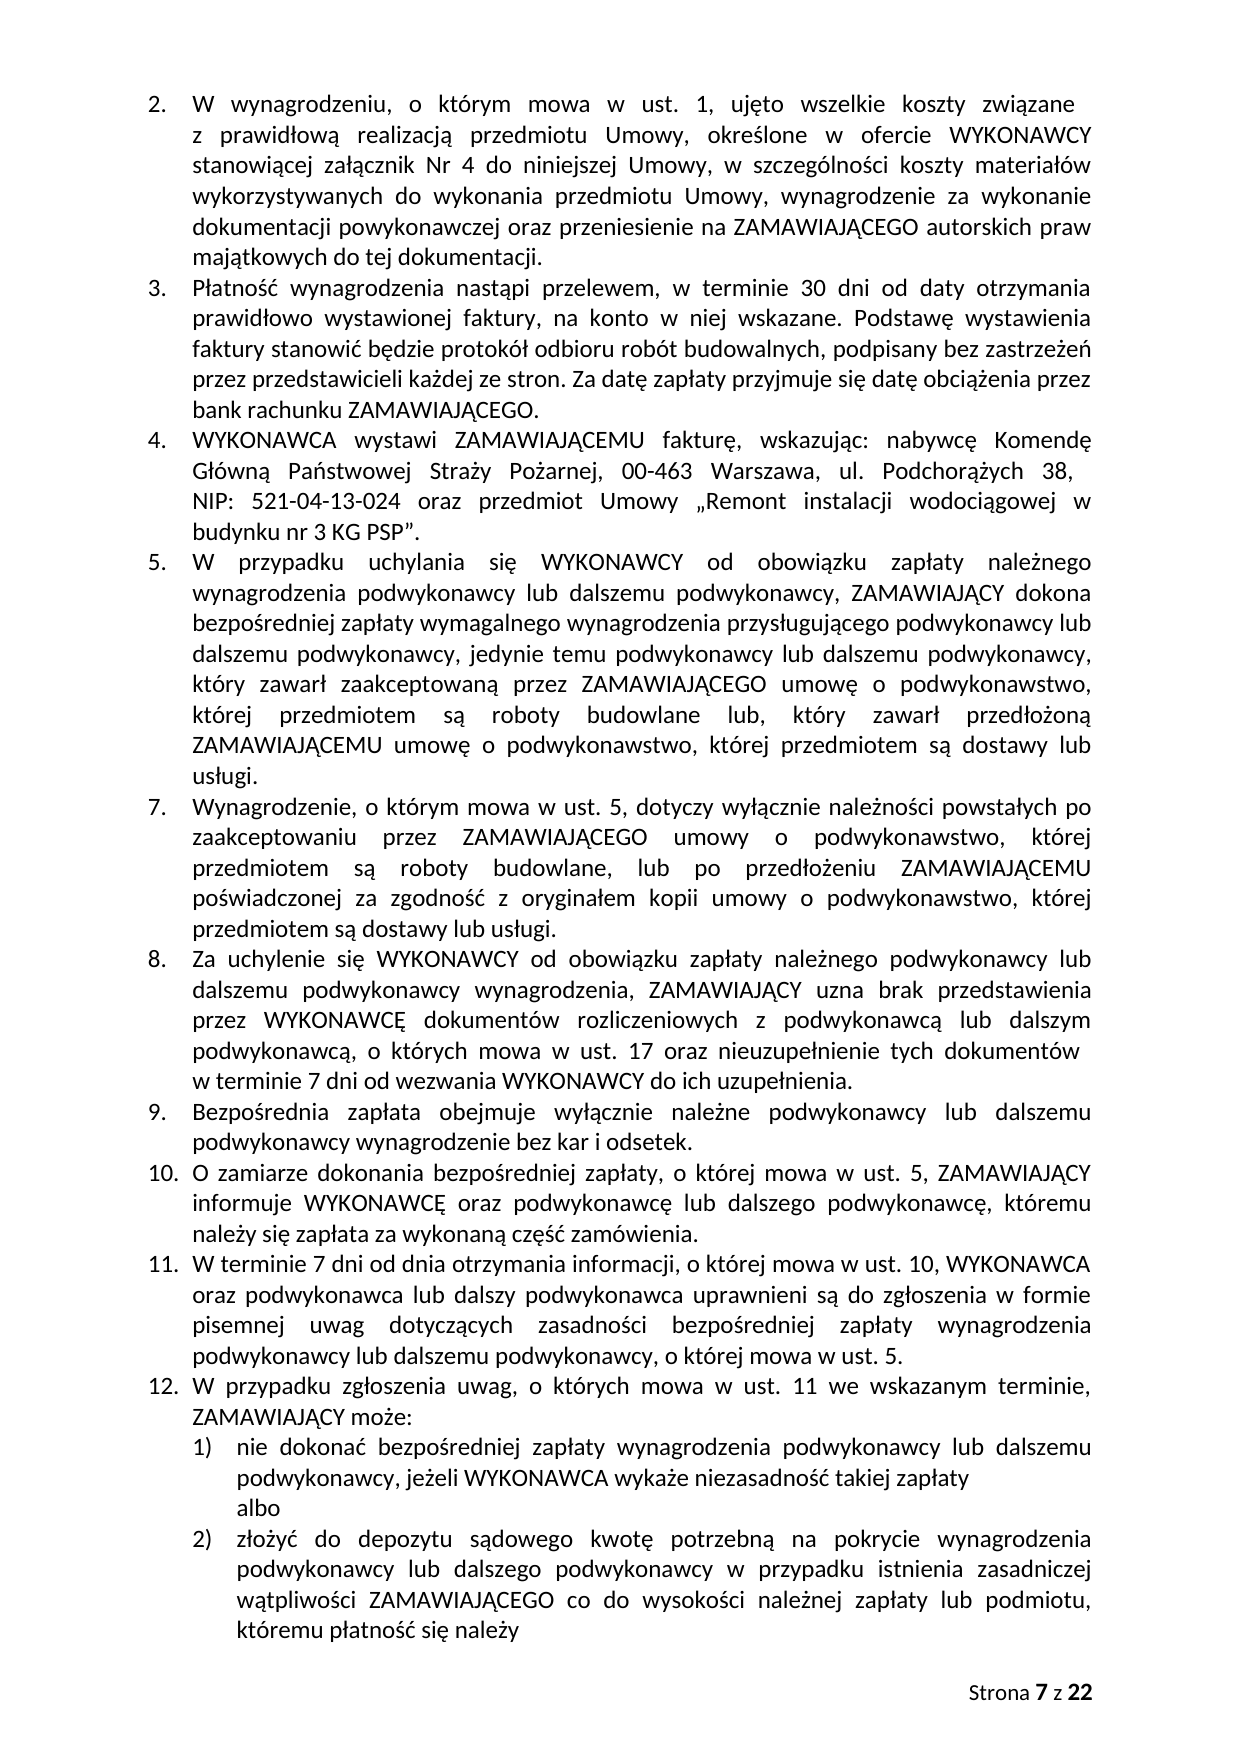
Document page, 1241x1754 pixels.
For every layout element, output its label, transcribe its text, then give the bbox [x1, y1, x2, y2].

list W wynagrodzeniu, o którym mowa w ust. 1, ujęto wszelkie koszty związane z prawidłową realizacją przedmiotu Umowy, określone w ofercie WYKONAWCY stanowiącej załącznik Nr 4 do niniejszej Umowy, w szczególności koszty materiałów wykorzystywanych do wykonania przedmiotu Umowy, wynagrodzenie za wykonanie dokumentacji powykonawczej oraz przeniesienie na ZAMAWIAJĄCEGO autorskich praw majątkowych do tej dokumentacji. [148, 89, 1092, 272]
list W przypadku uchylania się WYKONAWCY od obowiązku zapłaty należnego wynagrodzenia podwykonawcy lub dalszemu podwykonawcy, ZAMAWIAJĄCY dokona bezpośredniej zapłaty wymagalnego wynagrodzenia przysługującego podwykonawcy lub dalszemu podwykonawcy, jedynie temu podwykonawcy lub dalszemu podwykonawcy, który zawarł zaakceptowaną przez ZAMAWIAJĄCEGO umowę o podwykonawstwo, której przedmiotem są roboty budowlane lub, który zawarł przedłożoną ZAMAWIAJĄCEMU umowę o podwykonawstwo, której przedmiotem są dostawy lub usługi. [148, 546, 1092, 791]
list Za uchylenie się WYKONAWCY od obowiązku zapłaty należnego podwykonawcy lub dalszemu podwykonawcy wynagrodzenia, ZAMAWIAJĄCY uzna brak przedstawienia przez WYKONAWCĘ dokumentów rozliczeniowych z podwykonawcą lub dalszym podwykonawcą, o których mowa w ust. 17 oraz nieuzupełnienie tych dokumentów w terminie 7 dni od wezwania WYKONAWCY do ich uzupełnienia. [148, 943, 1092, 1096]
list W terminie 7 dni od dnia otrzymania informacji, o której mowa w ust. 10, WYKONAWCA oraz podwykonawca lub dalszy podwykonawca uprawnieni są do zgłoszenia w formie pisemnej uwag dotyczących zasadności bezpośredniej zapłaty wynagrodzenia podwykonawcy lub dalszemu podwykonawcy, o której mowa w ust. 5. [148, 1248, 1092, 1371]
list W przypadku zgłoszenia uwag, o których mowa w ust. 11 we wskazanym terminie, ZAMAWIAJĄCY może: [148, 1371, 1092, 1432]
list nie dokonać bezpośredniej zapłaty wynagrodzenia podwykonawcy lub dalszemu podwykonawcy, jeżeli WYKONAWCA wykaże niezasadność takiej zapłaty [192, 1432, 1092, 1493]
list Bezpośrednia zapłata obejmuje wyłącznie należne podwykonawcy lub dalszemu podwykonawcy wynagrodzenie bez kar i odsetek. [148, 1096, 1092, 1157]
list Wynagrodzenie, o którym mowa w ust. 5, dotyczy wyłącznie należności powstałych po zaakceptowaniu przez ZAMAWIAJĄCEGO umowy o podwykonawstwo, której przedmiotem są roboty budowlane, lub po przedłożeniu ZAMAWIAJĄCEMU poświadczonej za zgodność z oryginałem kopii umowy o podwykonawstwo, której przedmiotem są dostawy lub usługi. [148, 791, 1092, 943]
text albo [236, 1493, 1092, 1523]
list Płatność wynagrodzenia nastąpi przelewem, w terminie 30 dni od daty otrzymania prawidłowo wystawionej faktury, na konto w niej wskazane. Podstawę wystawienia faktury stanowić będzie protokół odbioru robót budowalnych, podpisany bez zastrzeżeń przez przedstawicieli każdej ze stron. Za datę zapłaty przyjmuje się datę obciążenia przez bank rachunku ZAMAWIAJĄCEGO. [148, 272, 1092, 424]
list WYKONAWCA wystawi ZAMAWIAJĄCEMU fakturę, wskazując: nabywcę Komendę Główną Państwowej Straży Pożarnej, 00-463 Warszawa, ul. Podchorążych 38, NIP: 521-04-13-024 oraz przedmiot Umowy „Remont instalacji wodociągowej w budynku nr 3 KG PSP”. [148, 424, 1092, 546]
list złożyć do depozytu sądowego kwotę potrzebną na pokrycie wynagrodzenia podwykonawcy lub dalszego podwykonawcy w przypadku istnienia zasadniczej wątpliwości ZAMAWIAJĄCEGO co do wysokości należnej zapłaty lub podmiotu, któremu płatność się należy [192, 1523, 1092, 1645]
list O zamiarze dokonania bezpośredniej zapłaty, o której mowa w ust. 5, ZAMAWIAJĄCY informuje WYKONAWCĘ oraz podwykonawcę lub dalszego podwykonawcę, któremu należy się zapłata za wykonaną część zamówienia. [148, 1157, 1092, 1248]
